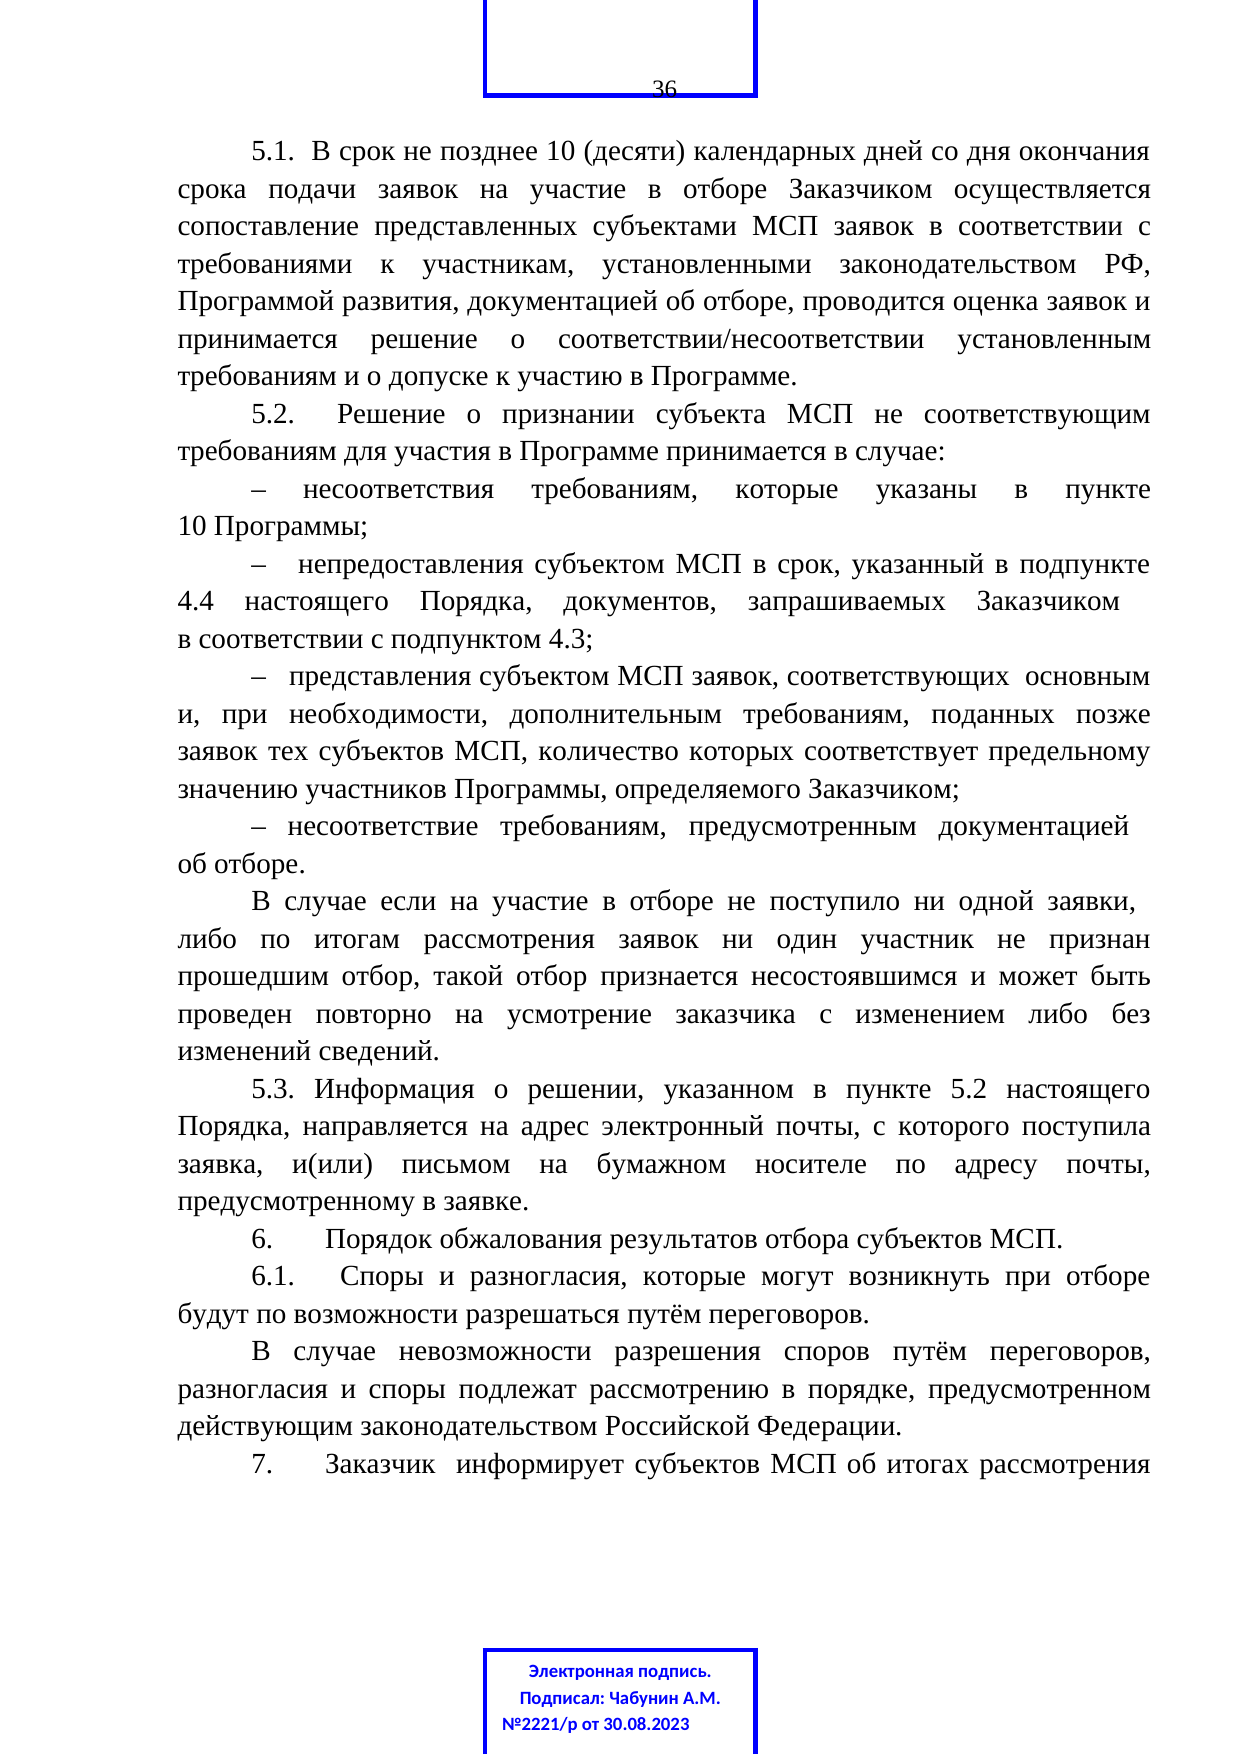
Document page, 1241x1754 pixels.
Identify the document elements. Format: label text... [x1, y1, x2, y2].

text 5.3. Информация о решении, указанном в пункте 5.2 настоящего Порядка, направляется на адрес электронный почты, с которого поступила заявка, и(или) письмом на бумажном носителе по адресу почты, предусмотренному в заявке. [177, 1068, 1152, 1218]
text 5.1. В срок не позднее 10 (десяти) календарных дней со дня окончания срока подачи заявок на участие в отборе Заказчиком осуществляется сопоставление представленных субъектами МСП заявок в соответствии с требованиями к участникам, установленными законодательством РФ, Программой развития, документацией об отборе, проводится оценка заявок и принимается решение о соответствии/несоответствии установленным требованиям и о допуске к участию в Программе. [177, 131, 1152, 393]
text 5.2. Решение о признании субъекта МСП не соответствующим требованиям для участия в Программе принимается в случае: [177, 393, 1152, 468]
text – представления субъектом МСП заявок, соответствующих основным и, при необходимости, дополнительным требованиям, поданных позже заявок тех субъектов МСП, количество которых соответствует предельному значению участников Программы, определяемого Заказчиком; [177, 656, 1152, 806]
list Споры и разногласия, которые могут возникнуть при отборе будут по возможности разрешаться путём переговоров. [177, 1256, 1152, 1331]
text В случае невозможности разрешения споров путём переговоров, разногласия и споры подлежат рассмотрению в порядке, предусмотренном действующим законодательством Российской Федерации. [177, 1331, 1152, 1443]
list Порядок обжалования результатов отбора субъектов МСП. [177, 1218, 1152, 1256]
text – несоответствие требованиям, предусмотренным документацией об отборе. [177, 806, 1152, 881]
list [177, 1443, 1152, 1481]
text В случае если на участие в отборе не поступило ни одной заявки, либо по итогам рассмотрения заявок ни один участник не признан прошедшим отбор, такой отбор признается несостоявшимся и может быть проведен повторно на усмотрение заказчика с изменением либо без изменений сведений. [177, 881, 1152, 1068]
text – несоответствия требованиям, которые указаны в пункте 10 Программы; [177, 468, 1152, 543]
text – непредоставления субъектом МСП в срок, указанный в подпункте 4.4 настоящего Порядка, документов, запрашиваемых Заказчиком в соответствии с подпунктом 4.3; [177, 543, 1152, 656]
